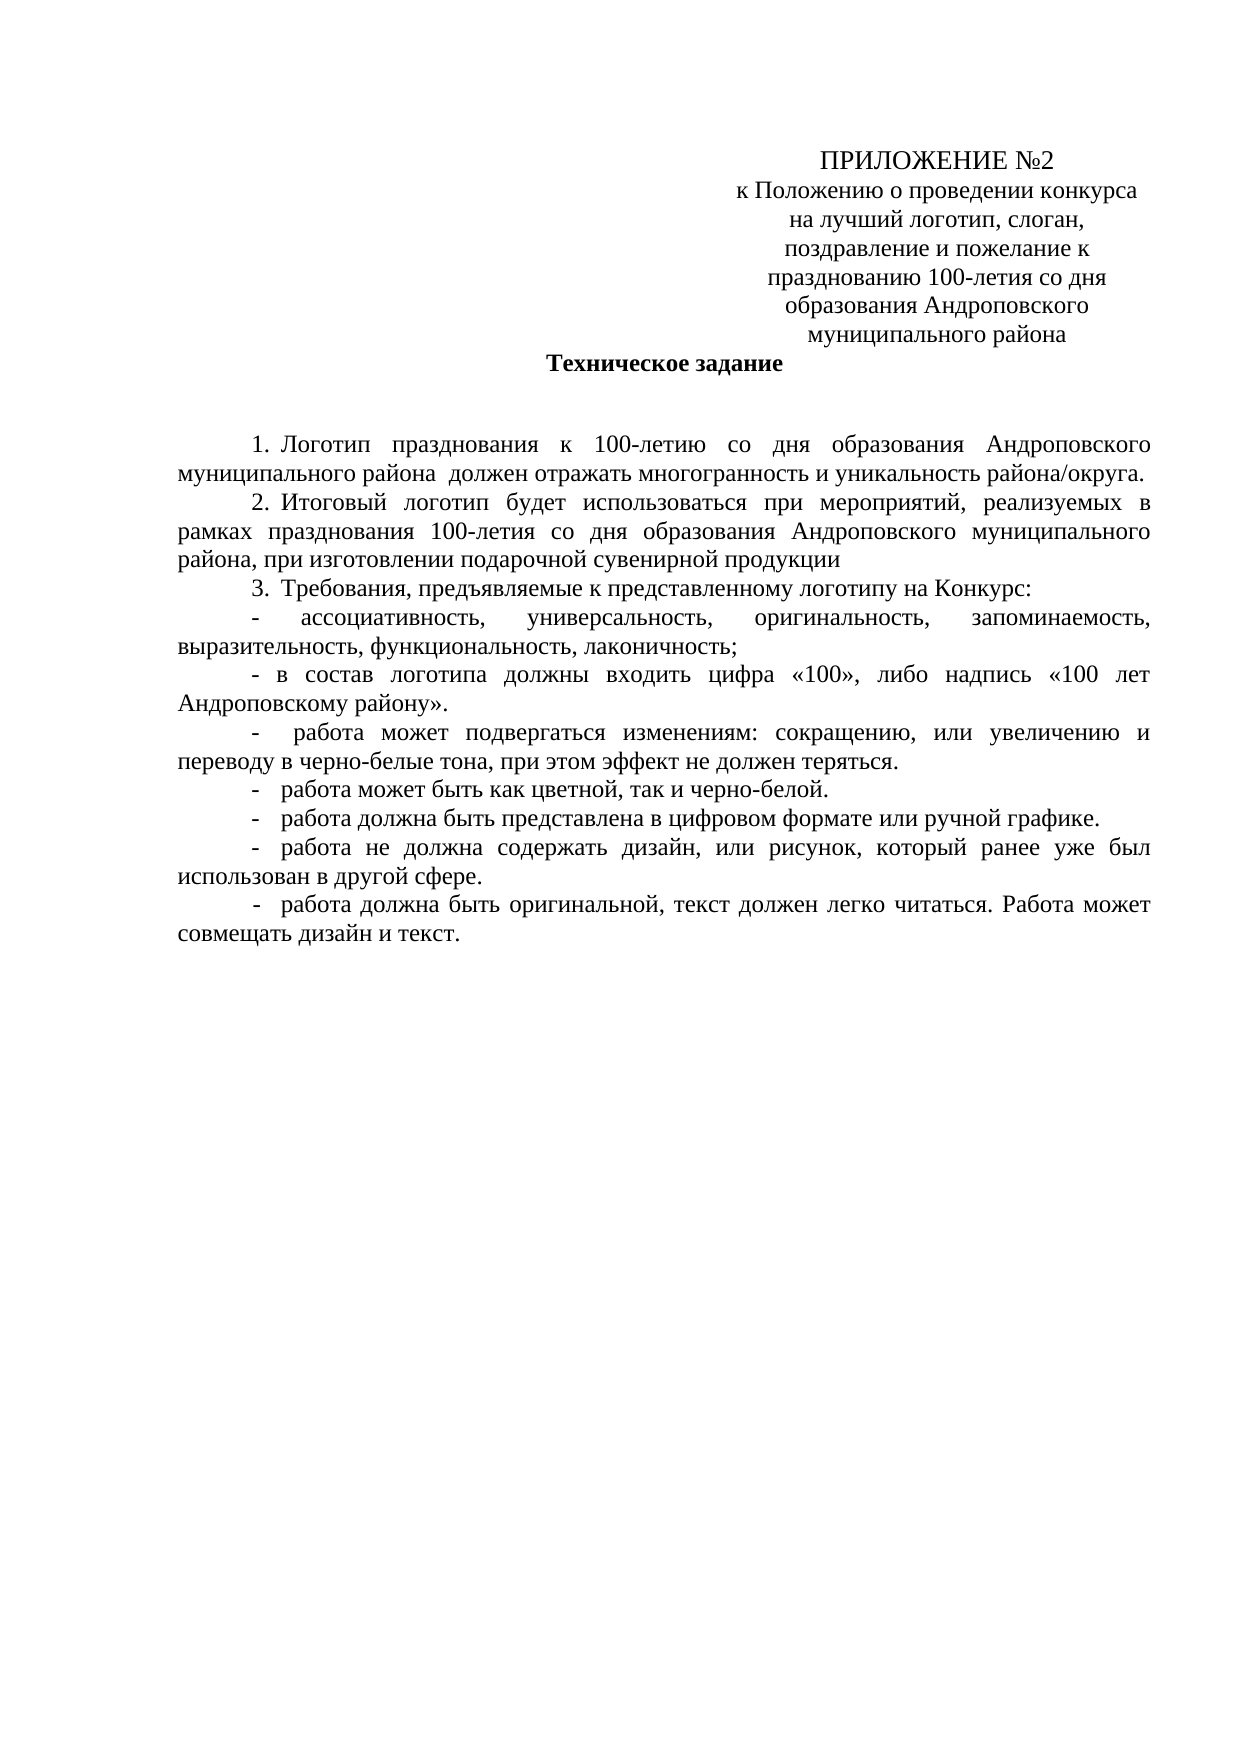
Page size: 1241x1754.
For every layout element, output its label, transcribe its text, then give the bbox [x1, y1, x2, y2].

text - в состав логотипа должны входить цифра «100», либо надпись «100 лет Андроповскому району». [177, 659, 1152, 717]
list работа должна быть представлена в цифровом формате или ручной графике. [177, 803, 1152, 832]
list работа не должна содержать дизайн, или рисунок, который ранее уже был использован в другой сфере. [177, 832, 1152, 889]
text - ассоциативность, универсальность, оригинальность, запоминаемость, выразительность, функциональность, лаконичность; [177, 602, 1152, 659]
list работа должна быть оригинальной, текст должен легко читаться. Работа может совмещать дизайн и текст. [177, 889, 1152, 947]
text - работа может подвергаться изменениям: сокращению, или увеличению и переводу в черно-белые тона, при этом эффект не должен теряться. [177, 717, 1152, 774]
list Итоговый логотип будет использоваться при мероприятий, реализуемых в рамках празднования 100-летия со дня образования Андроповского муниципального района, при изготовлении подарочной сувенирной продукции [177, 487, 1152, 573]
list Логотип празднования к 100-летию со дня образования Андроповского муниципального района должен отражать многогранность и уникальность района/округа. [177, 429, 1152, 487]
list работа может быть как цветной, так и черно-белой. [177, 774, 1152, 803]
text Техническое задание [177, 348, 1152, 377]
list Требования, предъявляемые к представленному логотипу на Конкурс: [177, 573, 1152, 602]
table_cell к Положению о проведении конкурса на лучший логотип, слоган, поздравление и пожелание к празднованию 100-летия со дня образования Андроповского муниципального района [722, 176, 1152, 348]
table_header приложение №2 [722, 145, 1152, 176]
